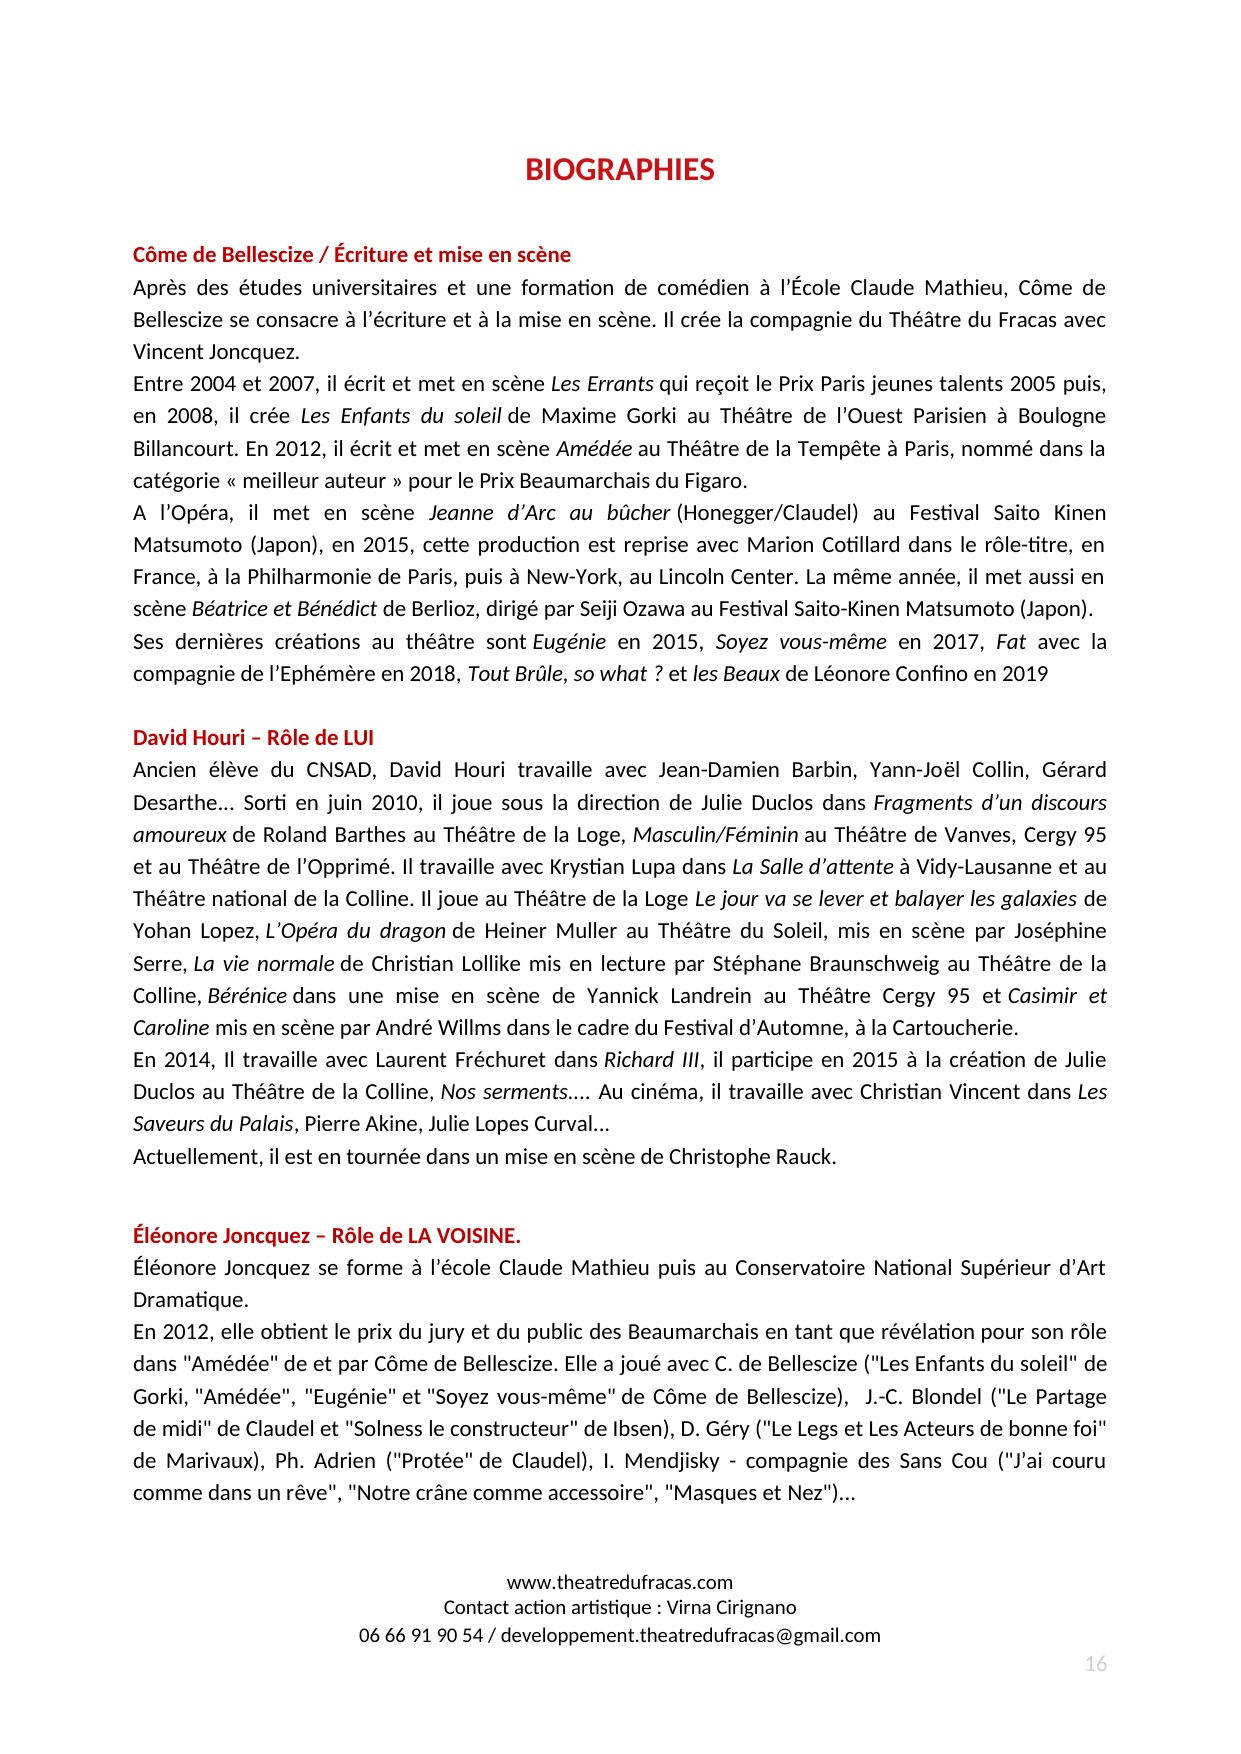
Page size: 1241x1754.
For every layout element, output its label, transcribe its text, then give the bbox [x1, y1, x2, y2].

text En 2014, Il travaille avec Laurent Fréchuret dans Richard III, il participe en 2015 à la création de Julie Duclos au Théâtre de la Colline, Nos serments.... Au cinéma, il travaille avec Christian Vincent dans Les Saveurs du Palais, Pierre Akine, Julie Lopes Curval... [133, 1045, 1107, 1138]
text Côme de Bellescize / Écriture et mise en scène [133, 241, 1107, 268]
text Entre 2004 et 2007, il écrit et met en scène Les Errants qui reçoit le Prix Paris jeunes talents 2005 puis, en 2008, il crée Les Enfants du soleil de Maxime Gorki au Théâtre de l’Ouest Parisien à Boulogne Billancourt. En 2012, il écrit et met en scène Amédée au Théâtre de la Tempête à Paris, nommé dans la catégorie « meilleur auteur » pour le Prix Beaumarchais du Figaro. [133, 369, 1107, 494]
text A l’Opéra, il met en scène Jeanne d’Arc au bûcher (Honegger/Claudel) au Festival Saito Kinen Matsumoto (Japon), en 2015, cette production est reprise avec Marion Cotillard dans le rôle-titre, en France, à la Philharmonie de Paris, puis à New-York, au Lincoln Center. La même année, il met aussi en scène Béatrice et Bénédict de Berlioz, dirigé par Seiji Ozawa au Festival Saito-Kinen Matsumoto (Japon). [133, 498, 1107, 623]
text Ancien élève du CNSAD, David Houri travaille avec Jean-Damien Barbin, Yann-Joël Collin, Gérard Desarthe... Sorti en juin 2010, il joue sous la direction de Julie Duclos dans Fragments d’un discours amoureux de Roland Barthes au Théâtre de la Loge, Masculin/Féminin au Théâtre de Vanves, Cergy 95 et au Théâtre de l’Opprimé. Il travaille avec Krystian Lupa dans La Salle d’attente à Vidy-Lausanne et au Théâtre national de la Colline. Il joue au Théâtre de la Loge Le jour va se lever et balayer les galaxies de Yohan Lopez, L’Opéra du dragon de Heiner Muller au Théâtre du Soleil, mis en scène par Joséphine Serre, La vie normale de Christian Lollike mis en lecture par Stéphane Braunschweig au Théâtre de la Colline, Bérénice dans une mise en scène de Yannick Landrein au Théâtre Cergy 95 et Casimir et Caroline mis en scène par André Willms dans le cadre du Festival d’Automne, à la Cartoucherie. [133, 756, 1107, 1041]
text Éléonore Joncquez – Rôle de LA VOISINE. [133, 1221, 1107, 1249]
text Ses dernières créations au théâtre sont Eugénie en 2015, Soyez vous-même en 2017, Fat avec la compagnie de l’Ephémère en 2018, Tout Brûle, so what ? et les Beaux de Léonore Confino en 2019 [133, 627, 1107, 687]
text David Houri – Rôle de LUI [133, 723, 1107, 751]
text Éléonore Joncquez se forme à l’école Claude Mathieu puis au Conservatoire National Supérieur d’Art Dramatique. [133, 1253, 1107, 1313]
text BIOGRAPHIES [133, 148, 1107, 188]
text Après des études universitaires et une formation de comédien à l’École Claude Mathieu, Côme de Bellescize se consacre à l’écriture et à la mise en scène. Il crée la compagnie du Théâtre du Fracas avec Vincent Joncquez. [133, 273, 1107, 365]
text Actuellement, il est en tournée dans un mise en scène de Christophe Rauck. [133, 1142, 1107, 1170]
text En 2012, elle obtient le prix du jury et du public des Beaumarchais en tant que révélation pour son rôle dans "Amédée" de et par Côme de Bellescize. Elle a joué avec C. de Bellescize ("Les Enfants du soleil" de Gorki, "Amédée", "Eugénie" et "Soyez vous-même" de Côme de Bellescize), J.-C. Blondel ("Le Partage de midi" de Claudel et "Solness le constructeur" de Ibsen), D. Géry ("Le Legs et Les Acteurs de bonne foi" de Marivaux), Ph. Adrien ("Protée" de Claudel), I. Mendjisky - compagnie des Sans Cou ("J’ai couru comme dans un rêve", "Notre crâne comme accessoire", "Masques et Nez")... [133, 1317, 1107, 1506]
